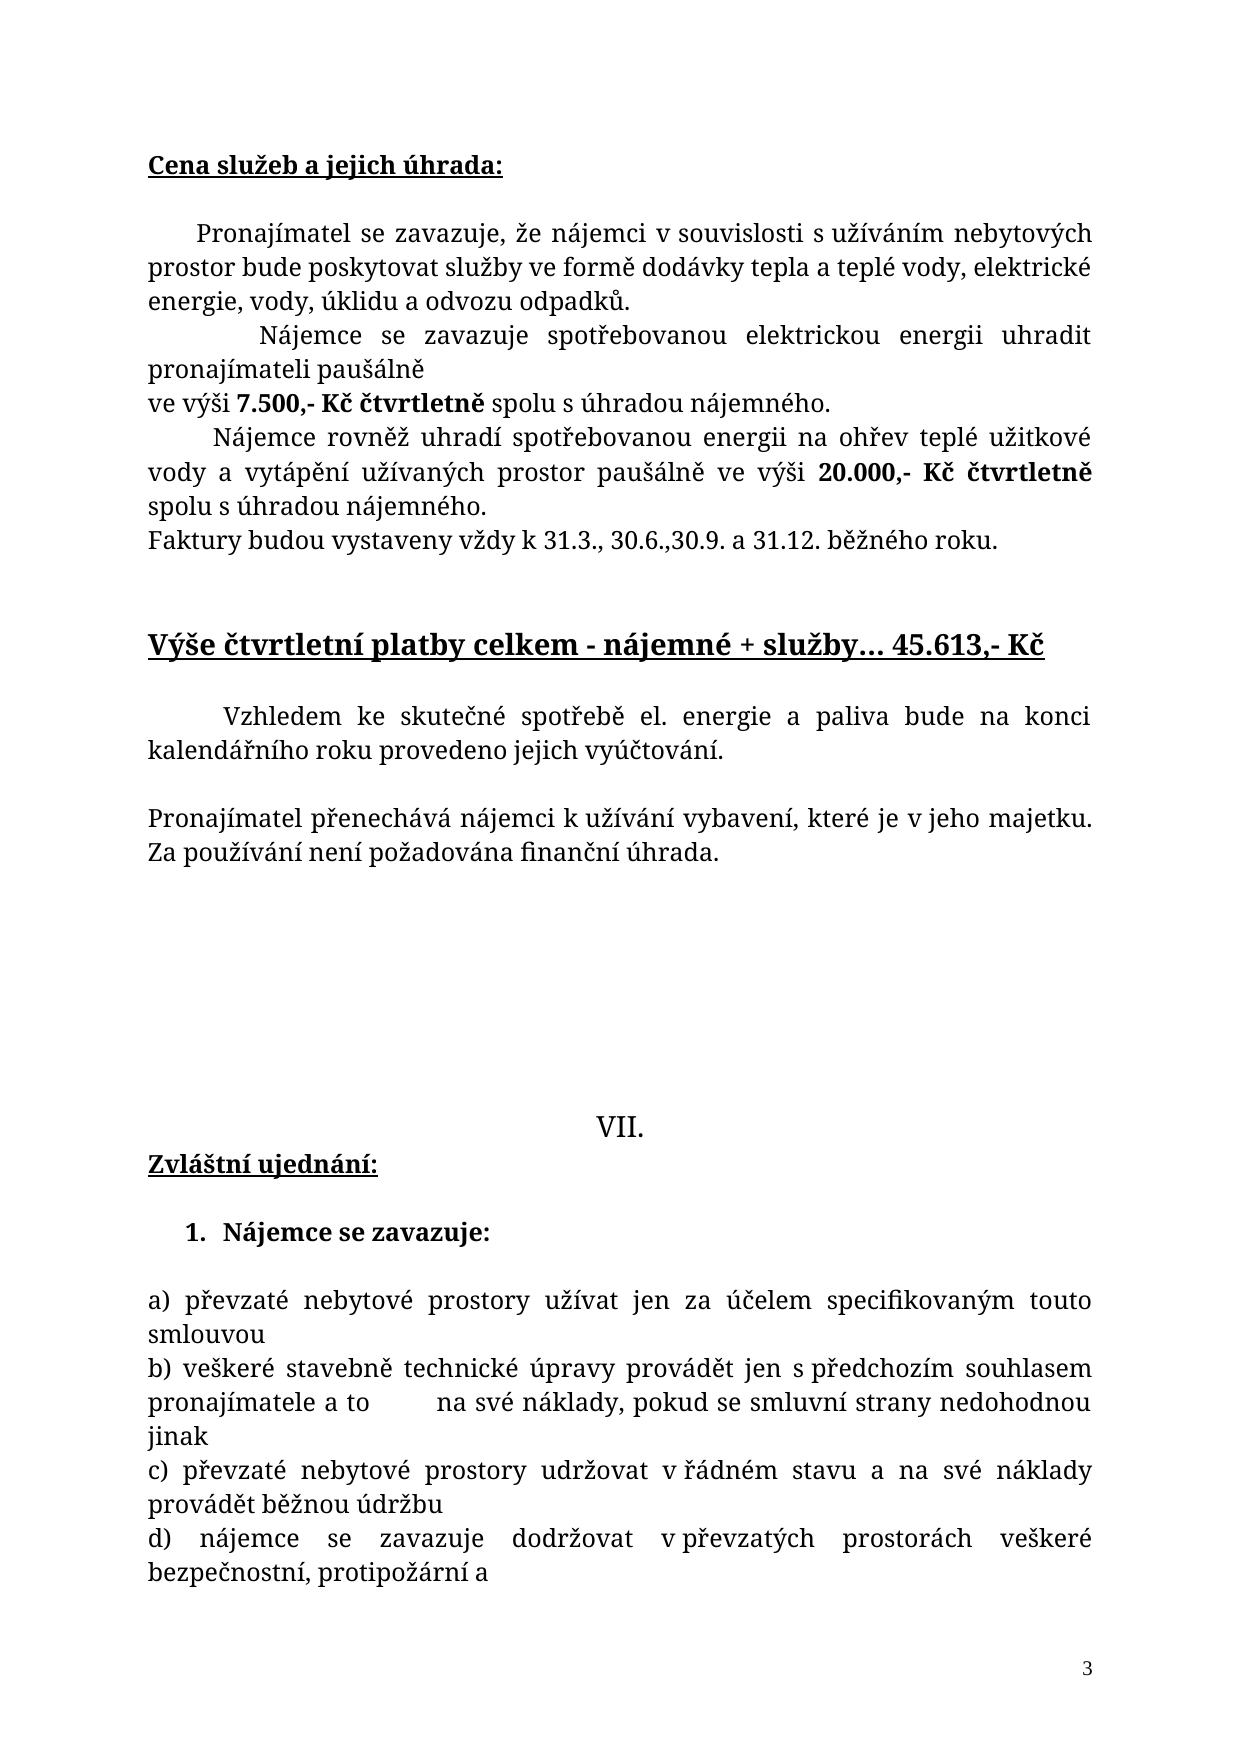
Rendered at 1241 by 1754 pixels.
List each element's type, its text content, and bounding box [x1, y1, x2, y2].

text Pronajímatel přenechává nájemci k užívání vybavení, které je v jeho majetku. Za používání není požadována finanční úhrada. [148, 800, 1093, 868]
text a) převzaté nebytové prostory užívat jen za účelem specifikovaným touto smlouvou [148, 1283, 1093, 1351]
text b) veškeré stavebně technické úpravy provádět jen s předchozím souhlasem pronajímatele a to na své náklady, pokud se smluvní strany nedohodnou jinak [148, 1351, 1093, 1453]
text Zvláštní ujednání: [148, 1146, 1093, 1180]
text Vzhledem ke skutečné spotřebě el. energie a paliva bude na konci kalendářního roku provedeno jejich vyúčtování. [148, 698, 1093, 766]
text Nájemce rovněž uhradí spotřebovanou energii na ohřev teplé užitkové vody a vytápění užívaných prostor paušálně ve výši 20.000,- Kč čtvrtletně spolu s úhradou nájemného. [148, 420, 1093, 522]
text VII. [148, 1107, 1093, 1146]
text c) převzaté nebytové prostory udržovat v řádném stavu a na své náklady provádět běžnou údržbu [148, 1453, 1093, 1521]
text Cena služeb a jejich úhrada: [148, 148, 1093, 182]
text Faktury budou vystaveny vždy k 31.3., 30.6.,30.9. a 31.12. běžného roku. [148, 522, 1093, 556]
subtitle Výše čtvrtletní platby celkem - nájemné + služby… 45.613,- Kč [148, 624, 1093, 664]
text ve výši 7.500,- Kč čtvrtletně spolu s úhradou nájemného. [148, 386, 1093, 420]
text Nájemce se zavazuje spotřebovanou elektrickou energii uhradit pronajímateli paušálně [148, 318, 1093, 386]
text Pronajímatel se zavazuje, že nájemci v souvislosti s užíváním nebytových prostor bude poskytovat služby ve formě dodávky tepla a teplé vody, elektrické energie, vody, úklidu a odvozu odpadků. [148, 216, 1093, 318]
text d) nájemce se zavazuje dodržovat v převzatých prostorách veškeré bezpečnostní, protipožární a [148, 1521, 1093, 1589]
list Nájemce se zavazuje: [185, 1214, 1093, 1248]
